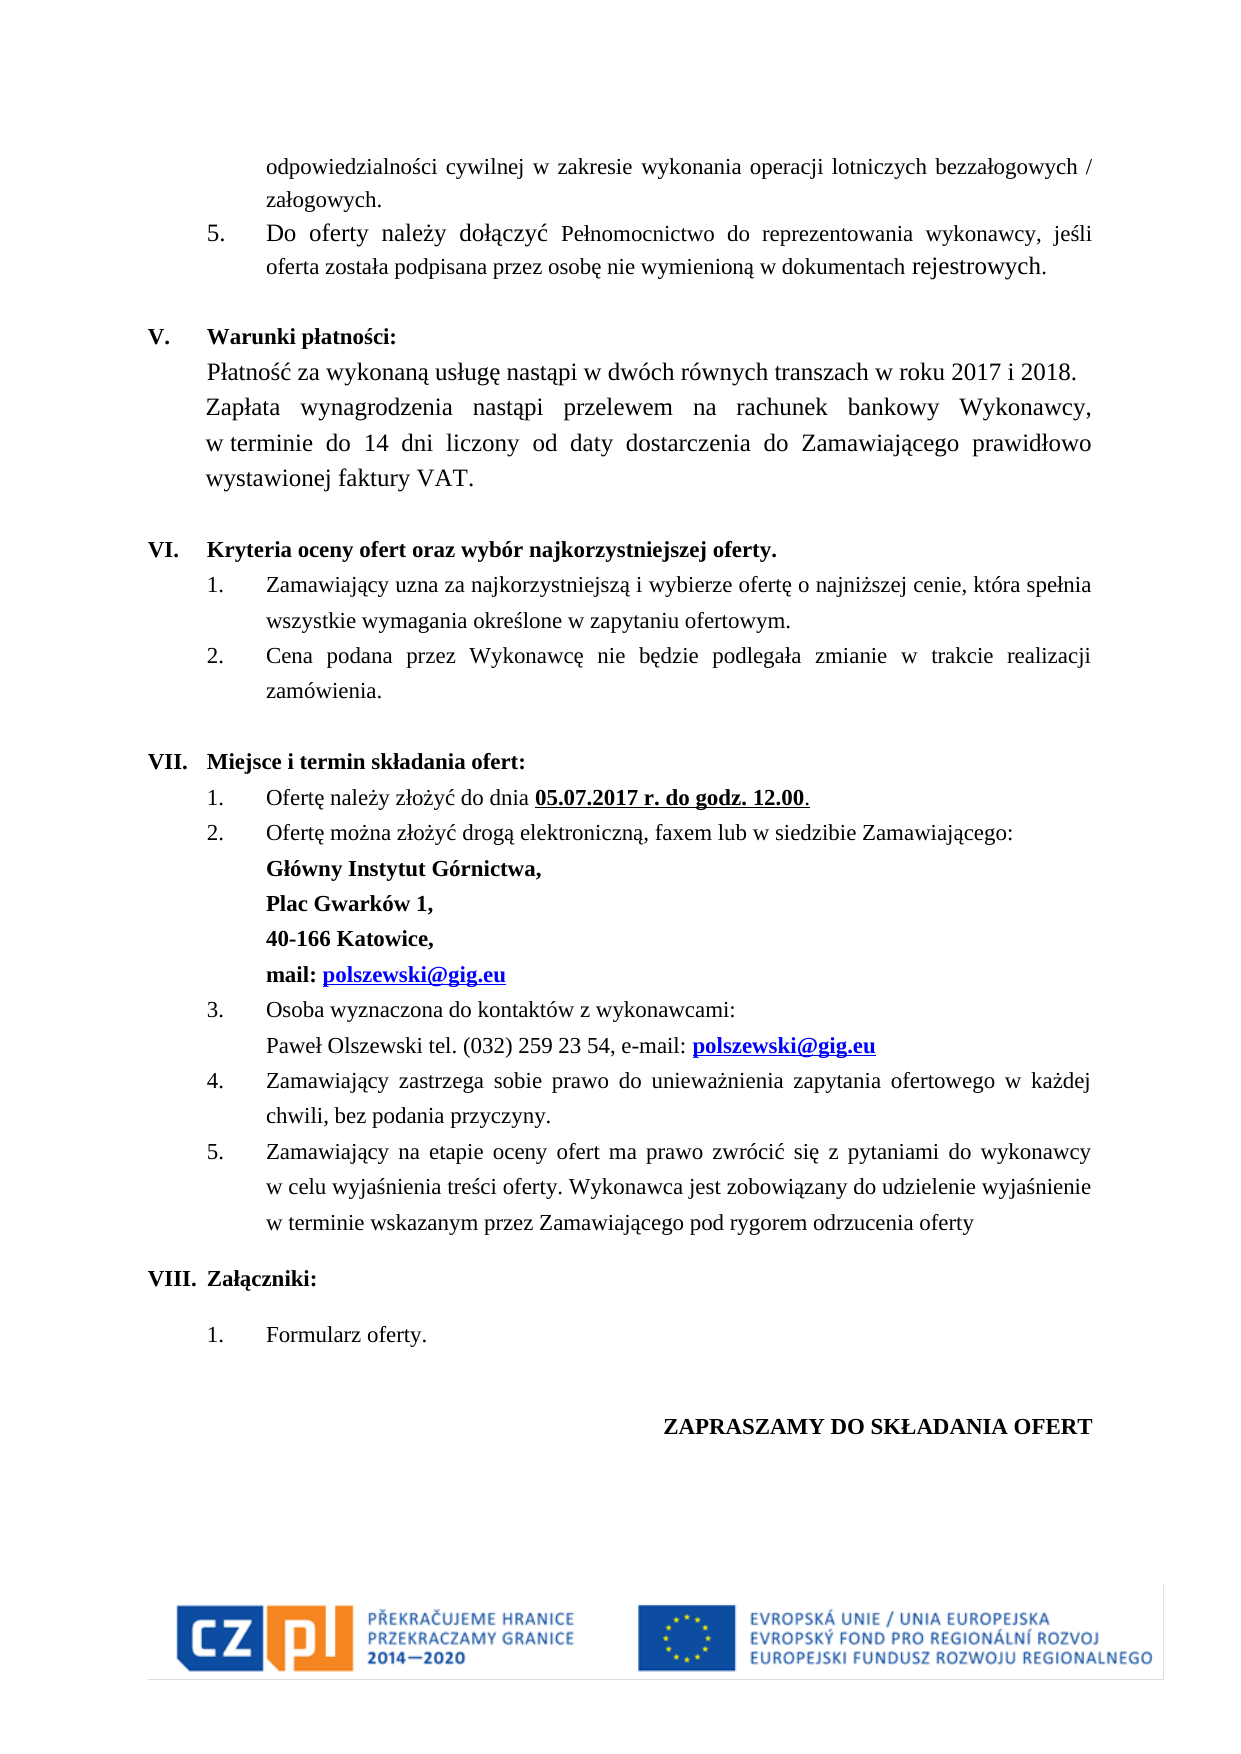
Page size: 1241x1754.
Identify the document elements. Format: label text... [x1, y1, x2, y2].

list ZAPRASZAMY DO SKŁADANIA OFERT [192, 1406, 1093, 1441]
list Warunki płatności: [148, 316, 1093, 352]
list Osoba wyznaczona do kontaktów z wykonawcami: [207, 989, 1093, 1025]
list mail: polszewski@gig.eu [266, 954, 1093, 989]
list 40-166 Katowice, [266, 918, 1093, 954]
list VIII. Załączniki: [148, 1258, 1093, 1293]
text Płatność za wykonaną usługę nastąpi w dwóch równych transzach w roku 2017 i 2018. [207, 352, 1093, 387]
list Miejsce i termin składania ofert: [148, 741, 1093, 777]
list Główny Instytut Górnictwa, [266, 848, 1093, 883]
list 1. Zamawiający uzna za najkorzystniejszą i wybierze ofertę o najniższej cenie, która spełnia wszystkie wymagania określone w zapytaniu ofertowym. [207, 564, 1093, 635]
list 1. Formularz oferty. [207, 1314, 1093, 1350]
text Zapłata wynagrodzenia nastąpi przelewem na rachunek bankowy Wykonawcy, w terminie do 14 dni liczony od daty dostarczenia do Zamawiającego prawidłowo wystawionej faktury VAT. [149, 387, 1093, 493]
list Ofertę należy złożyć do dnia 05.07.2017 r. do godz. 12.00. [207, 777, 1093, 812]
list Ofertę można złożyć drogą elektroniczną, faxem lub w siedzibie Zamawiającego: [207, 812, 1093, 848]
list Plac Gwarków 1, [266, 883, 1093, 918]
list Zamawiający zastrzega sobie prawo do unieważnienia zapytania ofertowego w każdej chwili, bez podania przyczyny. [207, 1060, 1093, 1131]
text 5. Do oferty należy dołączyć Pełnomocnictwo do reprezentowania wykonawcy, jeśli oferta została podpisana przez osobę nie wymienioną w dokumentach rejestrowych. [207, 214, 1093, 281]
text VI. Kryteria oceny ofert oraz wybór najkorzystniejszej oferty. [148, 529, 1093, 564]
text Paweł Olszewski tel. (032) 259 23 54, e-mail: polszewski@gig.eu [266, 1025, 1093, 1060]
picture [147, 1585, 1165, 1681]
list 5. Zamawiający na etapie oceny ofert ma prawo zwrócić się z pytaniami do wykonawcy w celu wyjaśnienia treści oferty. Wykonawca jest zobowiązany do udzielenie wyjaśnienie w terminie wskazanym przez Zamawiającego pod rygorem odrzucenia oferty [207, 1131, 1093, 1237]
list 2. Cena podana przez Wykonawcę nie będzie podlegała zmianie w trakcie realizacji zamówienia. [207, 635, 1093, 706]
